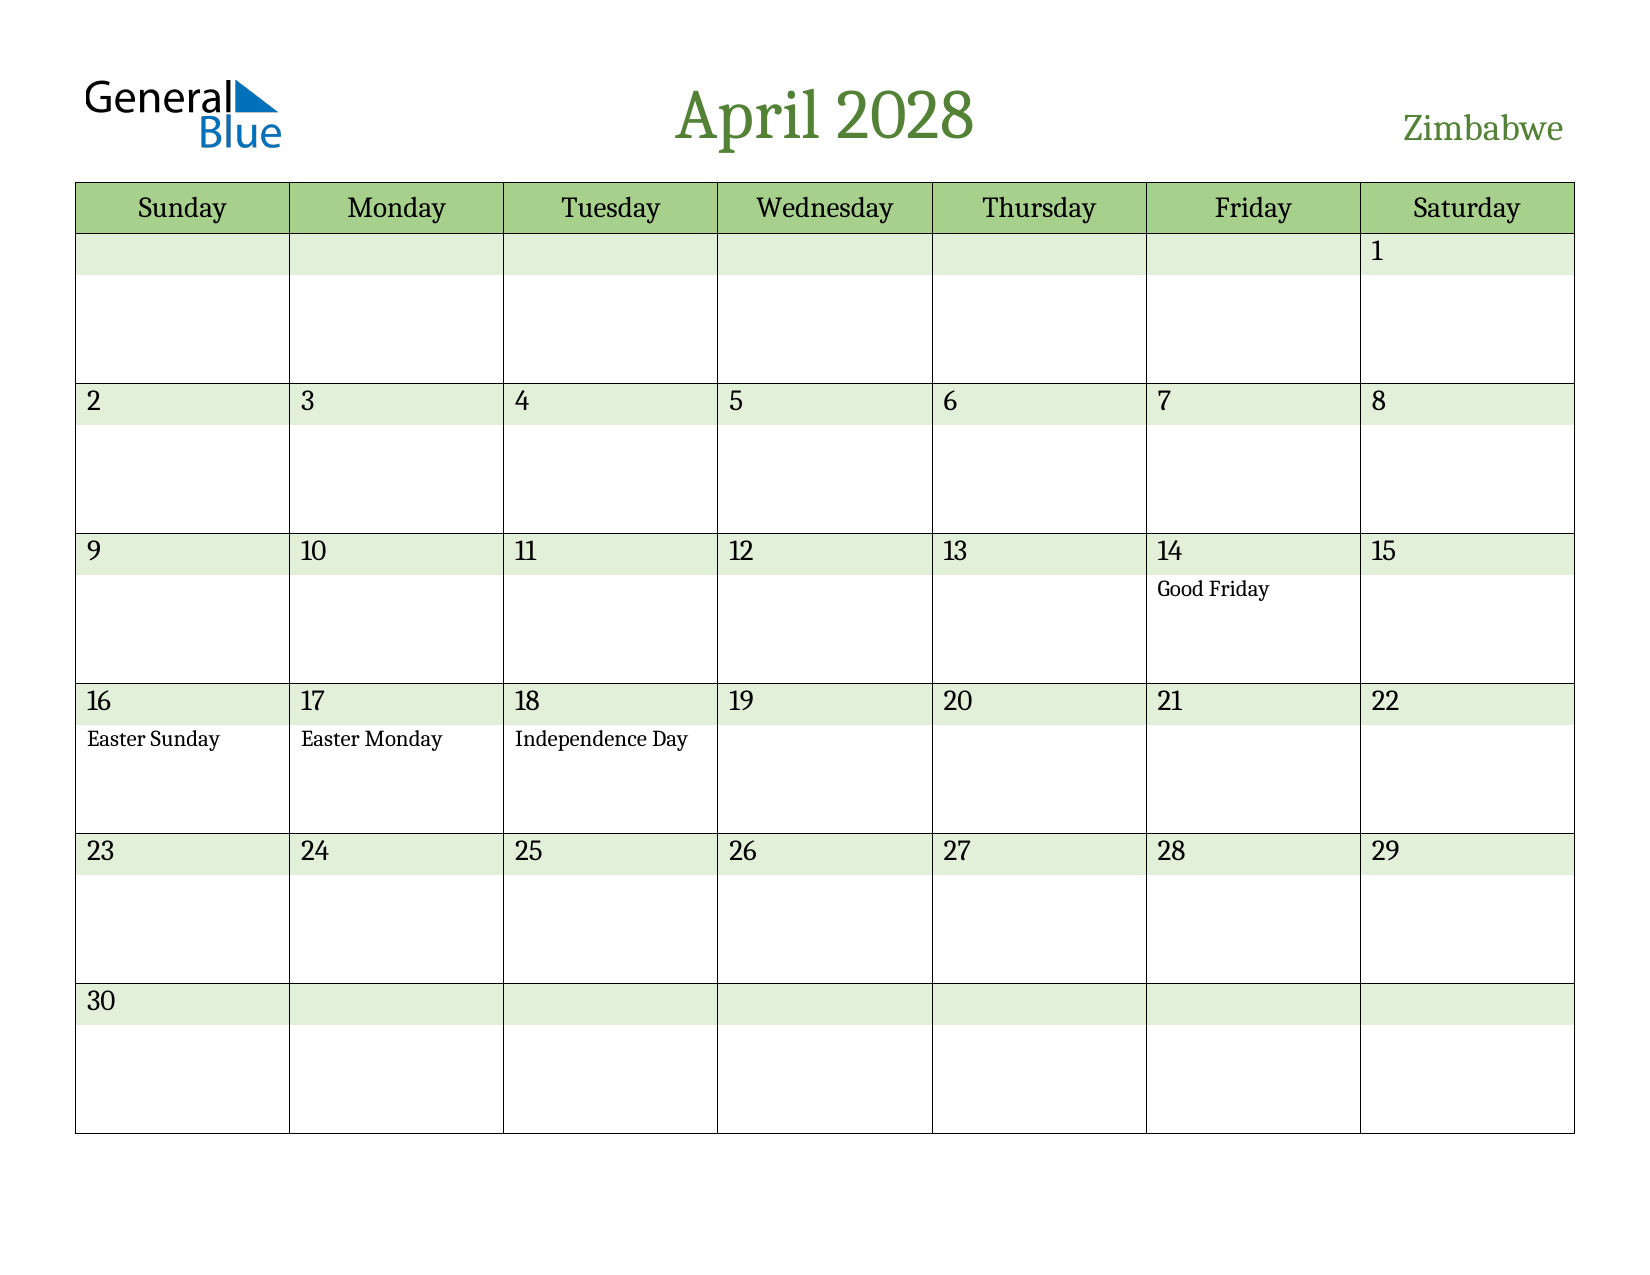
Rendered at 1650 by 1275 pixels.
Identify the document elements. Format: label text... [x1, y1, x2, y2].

table_cell Wednesday [718, 183, 932, 233]
table_cell [933, 275, 1146, 383]
table_cell [1361, 984, 1574, 1025]
table_cell 5 [718, 384, 932, 425]
table_cell 17 [290, 684, 503, 725]
table_cell Friday [1147, 183, 1360, 233]
table_cell [1147, 275, 1360, 383]
table_cell 23 [76, 834, 289, 875]
table_cell Monday [290, 183, 503, 233]
table_cell [290, 875, 503, 983]
table_cell [1147, 1025, 1360, 1133]
table_header [76, 75, 503, 182]
table_cell [718, 575, 932, 683]
table_cell [933, 984, 1146, 1025]
table_cell [1147, 234, 1360, 275]
table_cell [1361, 875, 1574, 983]
table_cell 11 [504, 534, 717, 575]
table_cell [1147, 425, 1360, 533]
table_cell [933, 1025, 1146, 1133]
table_cell 16 [76, 684, 289, 725]
table_cell [1147, 875, 1360, 983]
table_cell 7 [1147, 384, 1360, 425]
table_cell 4 [504, 384, 717, 425]
table_cell Sunday [76, 183, 289, 233]
table_cell [1147, 984, 1360, 1025]
table_cell [1361, 575, 1574, 683]
table_cell 9 [76, 534, 289, 575]
table_cell [718, 984, 932, 1025]
table_cell [76, 575, 289, 683]
table_cell [504, 425, 717, 533]
table_cell 27 [933, 834, 1146, 875]
table_cell 14 [1147, 534, 1360, 575]
table_cell [1361, 725, 1574, 833]
table_cell 26 [718, 834, 932, 875]
table_cell [933, 234, 1146, 275]
table_cell [504, 275, 717, 383]
table_cell [504, 234, 717, 275]
table_cell 28 [1147, 834, 1360, 875]
table_cell Independence Day [504, 725, 717, 833]
table_cell [504, 575, 717, 683]
table_cell [290, 275, 503, 383]
table_cell 29 [1361, 834, 1574, 875]
table_cell [1361, 425, 1574, 533]
table_cell [1361, 275, 1574, 383]
table_cell [1361, 1025, 1574, 1133]
table_cell [504, 1025, 717, 1133]
table_cell 20 [933, 684, 1146, 725]
table_cell 30 [76, 984, 289, 1025]
table_cell [76, 875, 289, 983]
table_cell [718, 234, 932, 275]
table_cell 18 [504, 684, 717, 725]
table_cell [290, 575, 503, 683]
table_cell [933, 725, 1146, 833]
table_cell Tuesday [504, 183, 717, 233]
table_cell [718, 875, 932, 983]
table_cell [933, 425, 1146, 533]
table_cell [290, 234, 503, 275]
picture [86, 80, 281, 148]
table_cell 6 [933, 384, 1146, 425]
table_cell 12 [718, 534, 932, 575]
table_cell [718, 725, 932, 833]
table_cell Good Friday [1147, 575, 1360, 683]
table_cell [504, 875, 717, 983]
table_header Zimbabwe [1146, 75, 1574, 182]
table_cell Saturday [1361, 183, 1574, 233]
table_cell 13 [933, 534, 1146, 575]
table_cell Thursday [933, 183, 1146, 233]
table_cell 10 [290, 534, 503, 575]
table_cell [76, 1025, 289, 1133]
table_cell [290, 984, 503, 1025]
table_cell 22 [1361, 684, 1574, 725]
table_cell [1147, 725, 1360, 833]
table_cell [76, 425, 289, 533]
table_header April 2028 [504, 75, 1146, 182]
table_cell [76, 234, 289, 275]
table_cell 15 [1361, 534, 1574, 575]
table_cell [718, 425, 932, 533]
table_cell 24 [290, 834, 503, 875]
table_cell 8 [1361, 384, 1574, 425]
table_cell [933, 575, 1146, 683]
table_cell [290, 425, 503, 533]
table_cell [933, 875, 1146, 983]
table_cell [504, 984, 717, 1025]
table_cell [76, 275, 289, 383]
table_cell 2 [76, 384, 289, 425]
table_cell 25 [504, 834, 717, 875]
table_cell 19 [718, 684, 932, 725]
table_cell [290, 1025, 503, 1133]
table_cell [718, 1025, 932, 1133]
table_cell 1 [1361, 234, 1574, 275]
table_cell Easter Sunday [76, 725, 289, 833]
table_cell [718, 275, 932, 383]
table_cell Easter Monday [290, 725, 503, 833]
table_cell 21 [1147, 684, 1360, 725]
table_cell 3 [290, 384, 503, 425]
